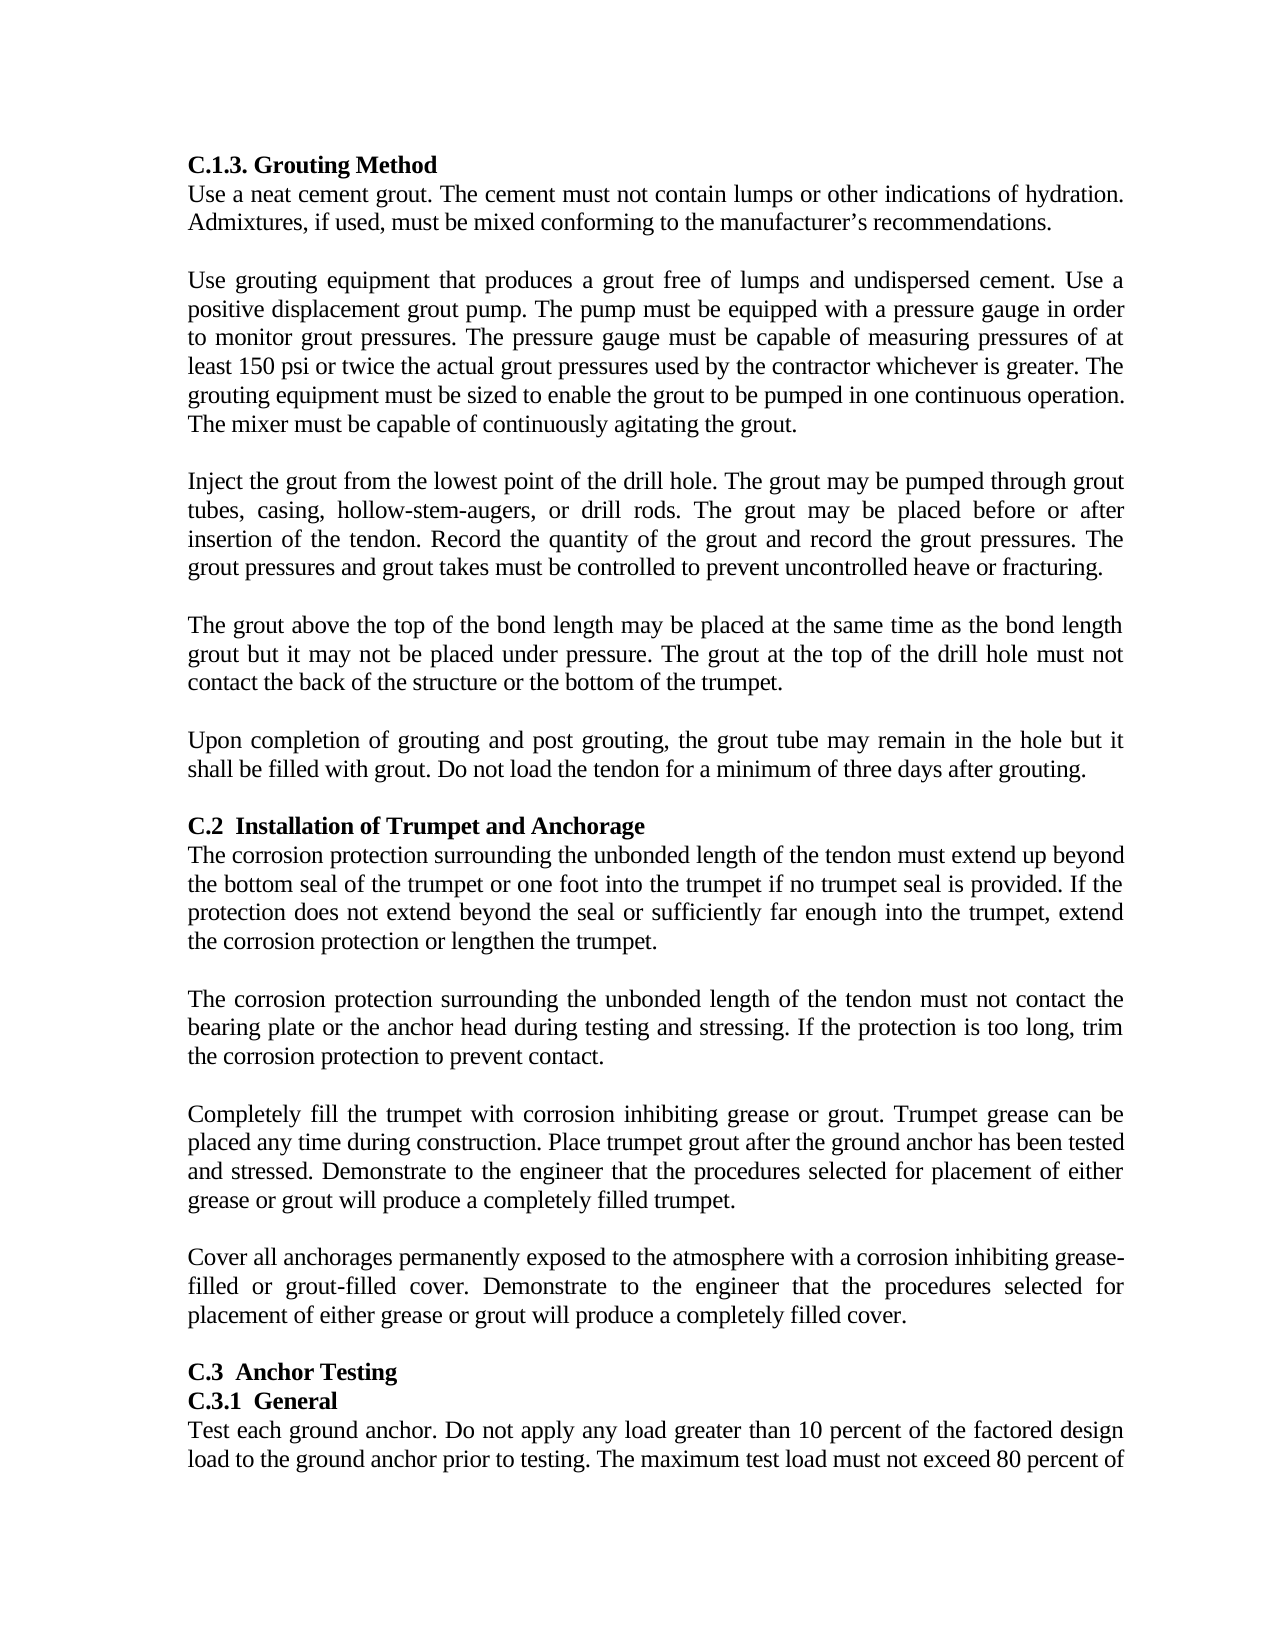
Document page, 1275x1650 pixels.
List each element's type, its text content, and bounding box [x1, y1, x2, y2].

text C.2 Installation of Trumpet and Anchorage [187, 811, 1125, 840]
text The corrosion protection surrounding the unbonded length of the tendon must not contact the bearing plate or the anchor head during testing and stressing. If the protection is too long, trim the corrosion protection to prevent contact. [187, 984, 1125, 1070]
text Cover all anchorages permanently exposed to the atmosphere with a corrosion inhibiting grease-filled or grout-filled cover. Demonstrate to the engineer that the procedures selected for placement of either grease or grout will produce a completely filled cover. [187, 1242, 1125, 1329]
text Completely fill the trumpet with corrosion inhibiting grease or grout. Trumpet grease can be placed any time during construction. Place trumpet grout after the ground anchor has been tested and stressed. Demonstrate to the engineer that the procedures selected for placement of either grease or grout will produce a completely filled trumpet. [187, 1099, 1125, 1214]
text The grout above the top of the bond length may be placed at the same time as the bond length grout but it may not be placed under pressure. The grout at the top of the drill hole must not contact the back of the structure or the bottom of the trumpet. [187, 610, 1125, 696]
text C.3 Anchor Testing [187, 1357, 1125, 1386]
text Upon completion of grouting and post grouting, the grout tube may remain in the hole but it shall be filled with grout. Do not load the tendon for a minimum of three days after grouting. [187, 725, 1125, 782]
text Use a neat cement grout. The cement must not contain lumps or other indications of hydration. Admixtures, if used, must be mixed conforming to the manufacturer’s recommendations. [187, 179, 1125, 236]
text The corrosion protection surrounding the unbonded length of the tendon must extend up beyond the bottom seal of the trumpet or one foot into the trumpet if no trumpet seal is provided. If the protection does not extend beyond the seal or sufficiently far enough into the trumpet, extend the corrosion protection or lengthen the trumpet. [187, 840, 1125, 955]
text C.1.3. Grouting Method [187, 150, 1125, 179]
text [187, 1415, 1125, 1472]
text Use grouting equipment that produces a grout free of lumps and undispersed cement. Use a positive displacement grout pump. The pump must be equipped with a pressure gauge in order to monitor grout pressures. The pressure gauge must be capable of measuring pressures of at least 150 psi or twice the actual grout pressures used by the contractor whichever is greater. The grouting equipment must be sized to enable the grout to be pumped in one continuous operation. The mixer must be capable of continuously agitating the grout. [187, 265, 1125, 437]
text Inject the grout from the lowest point of the drill hole. The grout may be pumped through grout tubes, casing, hollow-stem-augers, or drill rods. The grout may be placed before or after insertion of the tendon. Record the quantity of the grout and record the grout pressures. The grout pressures and grout takes must be controlled to prevent uncontrolled heave or fracturing. [187, 466, 1125, 581]
text C.3.1 General [187, 1386, 1125, 1415]
